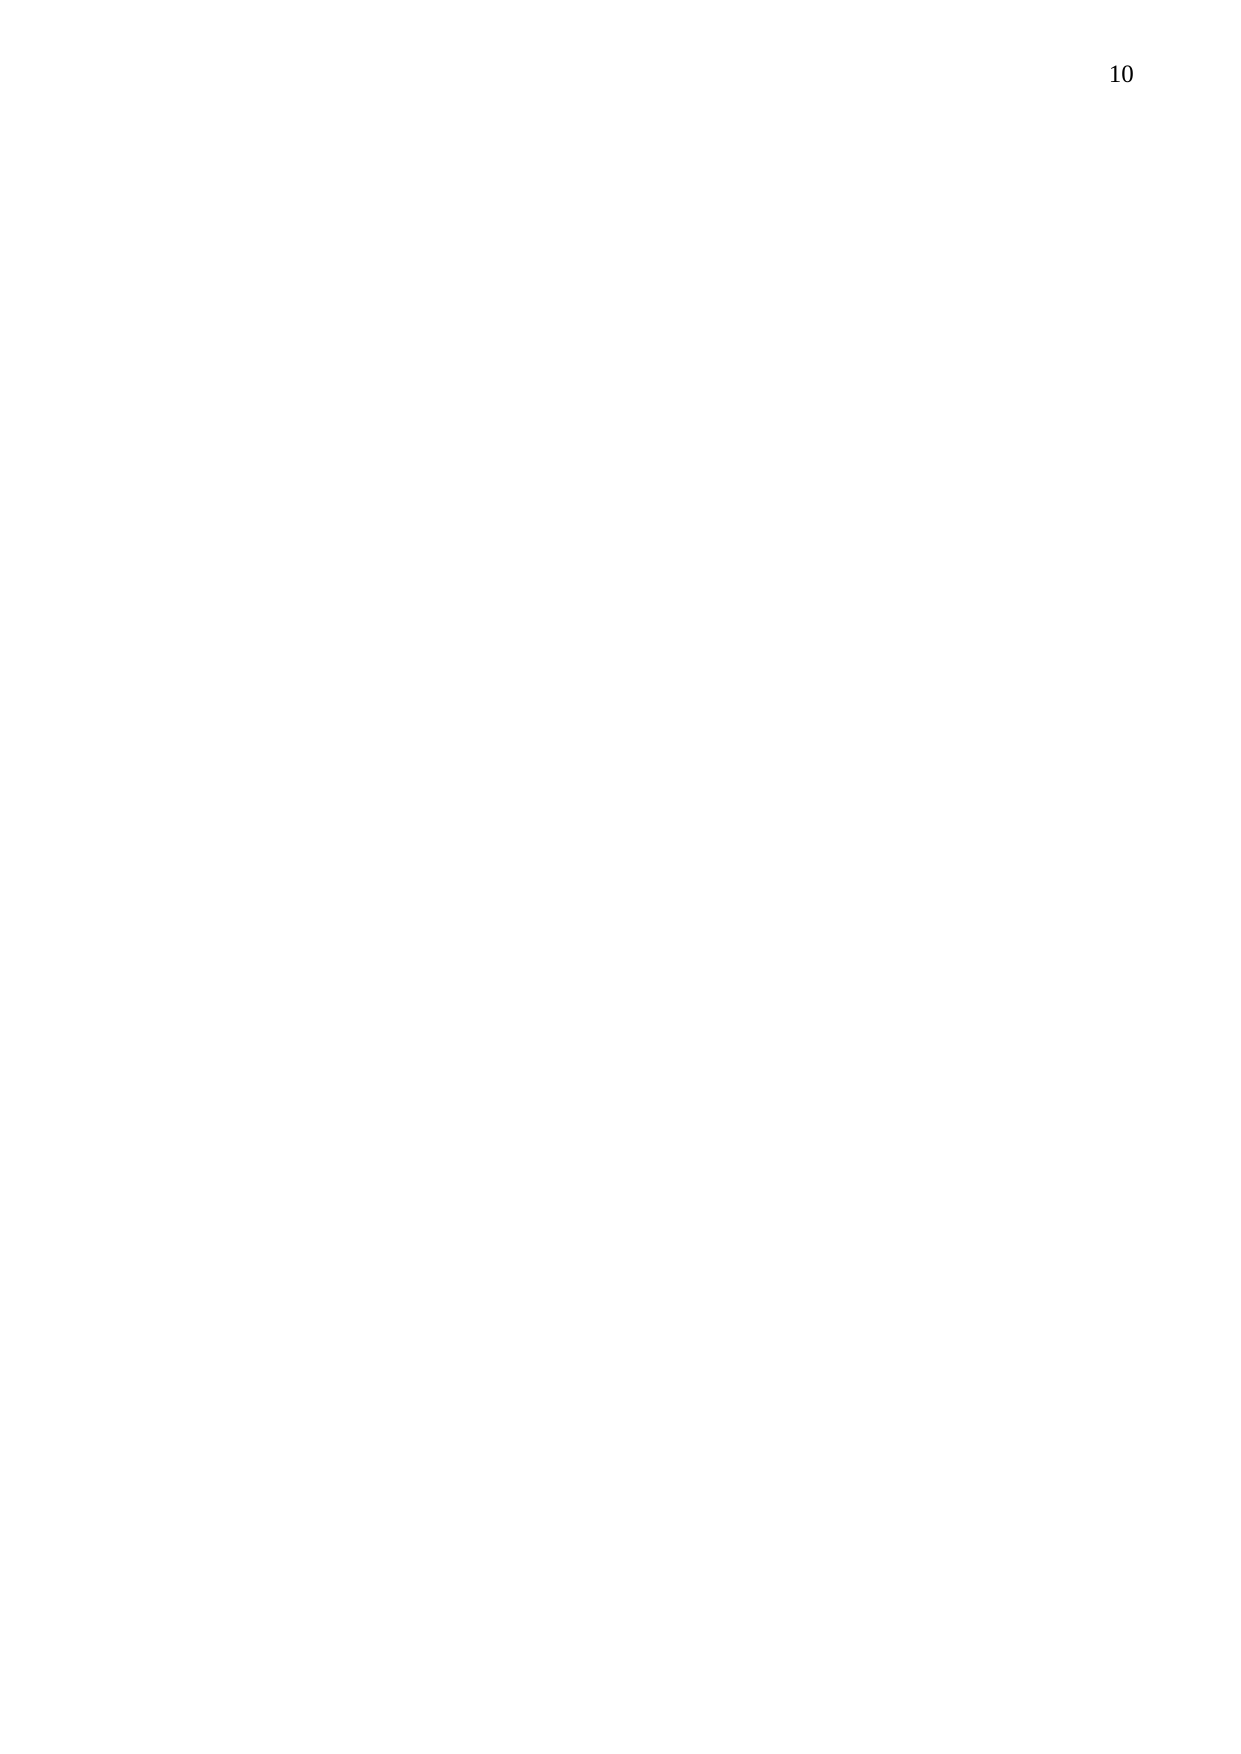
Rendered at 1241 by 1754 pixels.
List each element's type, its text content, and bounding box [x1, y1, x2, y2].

text 10 [83, 59, 1152, 88]
